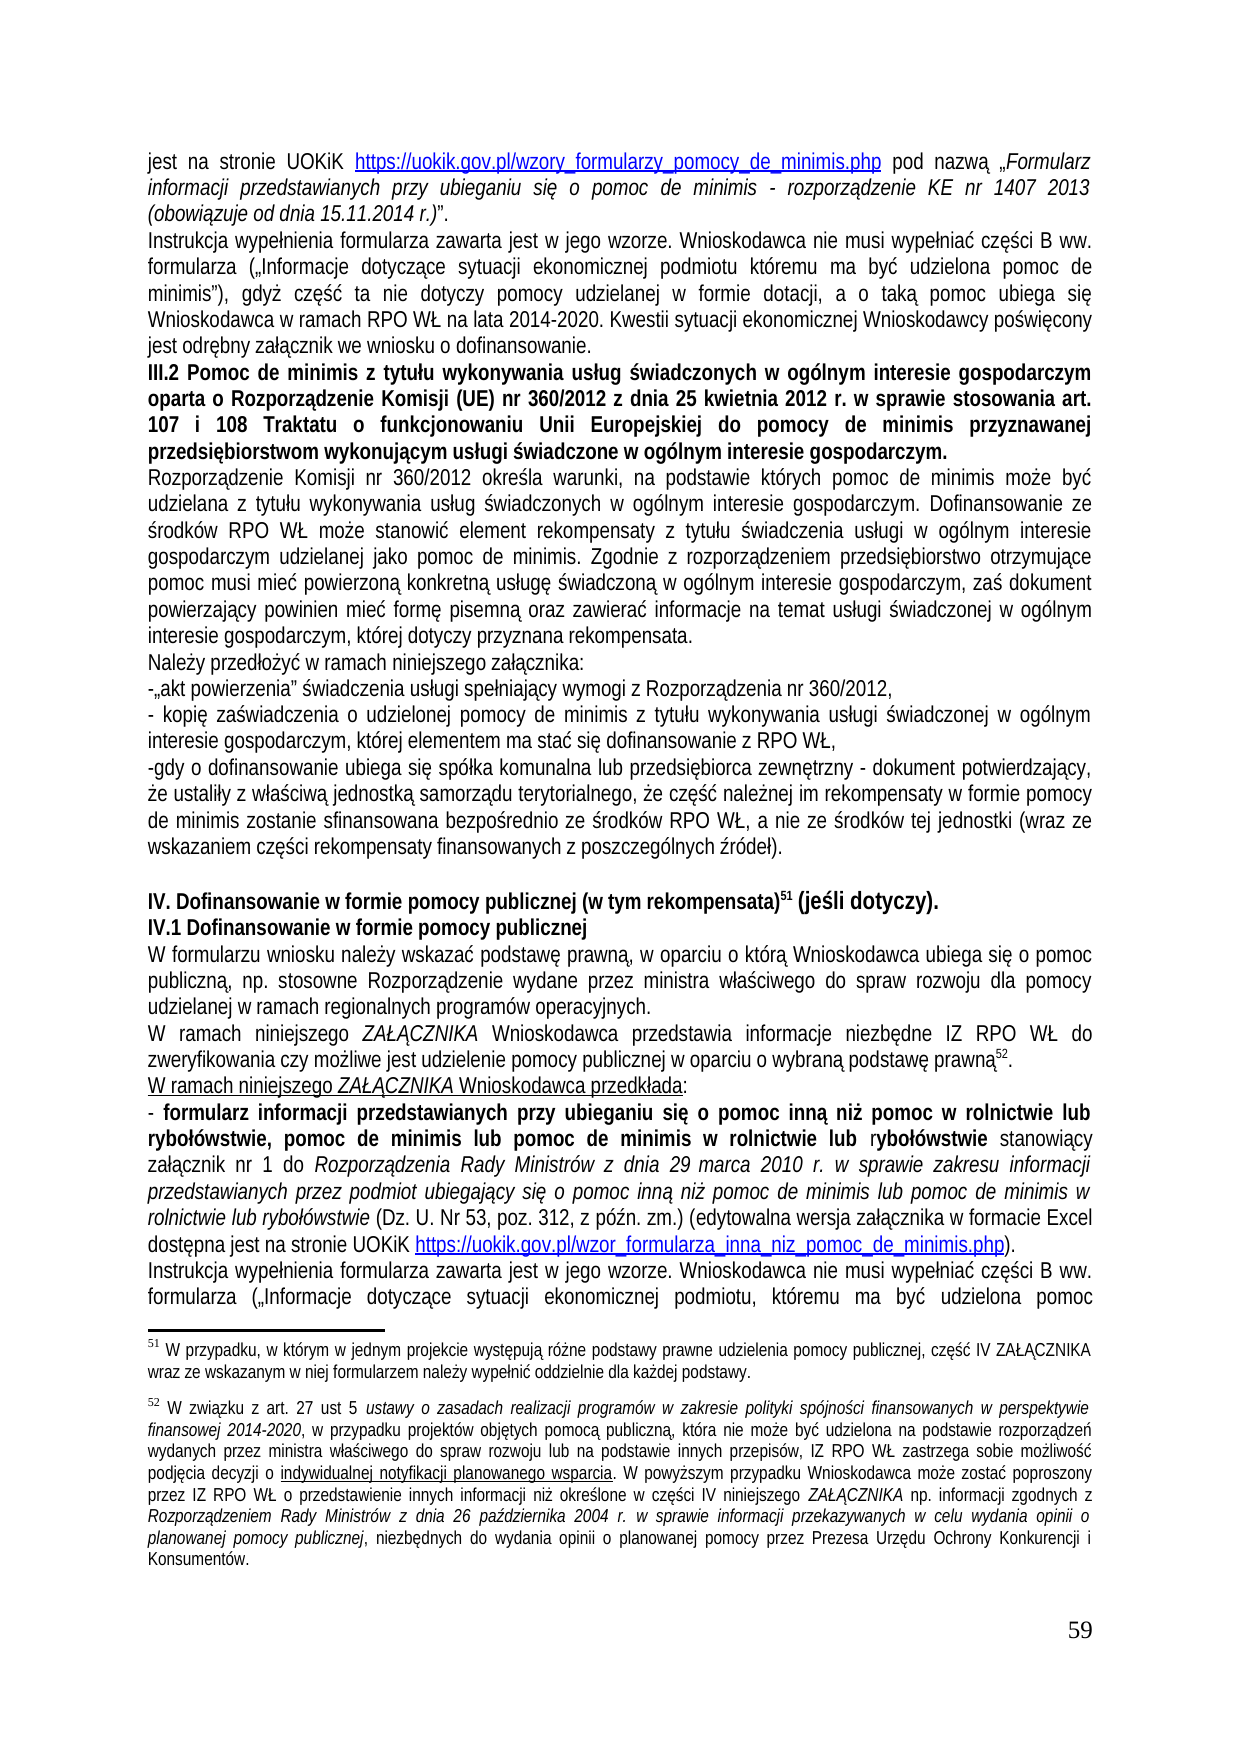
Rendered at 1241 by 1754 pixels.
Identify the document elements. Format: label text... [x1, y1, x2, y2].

text Rozporządzenie Komisji nr 360/2012 określa warunki, na podstawie których pomoc de minimis może być udzielana z tytułu wykonywania usług świadczonych w ogólnym interesie gospodarczym. Dofinansowanie ze środków RPO WŁ może stanowić element rekompensaty z tytułu świadczenia usługi w ogólnym interesie gospodarczym udzielanej jako pomoc de minimis. Zgodnie z rozporządzeniem przedsiębiorstwo otrzymujące pomoc musi mieć powierzoną konkretną usługę świadczoną w ogólnym interesie gospodarczym, zaś dokument powierzający powinien mieć formę pisemną oraz zawierać informacje na temat usługi świadczonej w ogólnym interesie gospodarczym, której dotyczy przyznana rekompensata. [148, 464, 1092, 648]
text IV.1 Dofinansowanie w formie pomocy publicznej [148, 914, 1092, 941]
text - formularz informacji przedstawianych przy ubieganiu się o pomoc inną niż pomoc w rolnictwie lub rybołówstwie, pomoc de minimis lub pomoc de minimis w rolnictwie lub rybołówstwie stanowiący załącznik nr 1 do Rozporządzenia Rady Ministrów z dnia 29 marca 2010 r. w sprawie zakresu informacji przedstawianych przez podmiot ubiegający się o pomoc inną niż pomoc de minimis lub pomoc de minimis w rolnictwie lub rybołówstwie (Dz. U. Nr 53, poz. 312, z późn. zm.) (edytowalna wersja załącznika w formacie Excel dostępna jest na stronie UOKiK https://uokik.gov.pl/wzor_formularza_inna_niz_pomoc_de_minimis.php). [148, 1099, 1092, 1257]
text Instrukcja wypełnienia formularza zawarta jest w jego wzorze. Wnioskodawca nie musi wypełniać części B ww. formularza („Informacje dotyczące sytuacji ekonomicznej podmiotu któremu ma być udzielona pomoc de minimis”), gdyż część ta nie dotyczy pomocy udzielanej w formie dotacji, a o taką pomoc ubiega się Wnioskodawca w ramach RPO WŁ na lata 2014-2020. Kwestii sytuacji ekonomicznej Wnioskodawcy poświęcony jest odrębny załącznik we wniosku o dofinansowanie. [148, 227, 1092, 358]
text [148, 148, 1092, 227]
text W formularzu wniosku należy wskazać podstawę prawną, w oparciu o którą Wnioskodawca ubiega się o pomoc publiczną, np. stosowne Rozporządzenie wydane przez ministra właściwego do spraw rozwoju dla pomocy udzielanej w ramach regionalnych programów operacyjnych. [148, 941, 1092, 1020]
text Należy przedłożyć w ramach niniejszego załącznika: [148, 648, 1092, 675]
text -gdy o dofinansowanie ubiega się spółka komunalna lub przedsiębiorca zewnętrzny - dokument potwierdzający, że ustaliły z właściwą jednostką samorządu terytorialnego, że część należnej im rekompensaty w formie pomocy de minimis zostanie sfinansowana bezpośrednio ze środków RPO WŁ, a nie ze środków tej jednostki (wraz ze wskazaniem części rekompensaty finansowanych z poszczególnych źródeł). [148, 754, 1092, 859]
text W ramach niniejszego ZAŁĄCZNIKA Wnioskodawca przedstawia informacje niezbędne IZ RPO WŁ do zweryfikowania czy możliwe jest udzielenie pomocy publicznej w oparciu o wybraną podstawę prawną. [148, 1020, 1092, 1072]
text W ramach niniejszego ZAŁĄCZNIKA Wnioskodawca przedkłada: [148, 1072, 1092, 1099]
text IV. Dofinansowanie w formie pomocy publicznej (w tym rekompensata) (jeśli dotyczy). [148, 886, 1092, 914]
text III.2 Pomoc de minimis z tytułu wykonywania usług świadczonych w ogólnym interesie gospodarczym oparta o Rozporządzenie Komisji (UE) nr 360/2012 z dnia 25 kwietnia 2012 r. w sprawie stosowania art. 107 i 108 Traktatu o funkcjonowaniu Unii Europejskiej do pomocy de minimis przyznawanej przedsiębiorstwom wykonującym usługi świadczone w ogólnym interesie gospodarczym. [148, 358, 1092, 464]
text - kopię zaświadczenia o udzielonej pomocy de minimis z tytułu wykonywania usługi świadczonej w ogólnym interesie gospodarczym, której elementem ma stać się dofinansowanie z RPO WŁ, [148, 701, 1092, 754]
text -„akt powierzenia” świadczenia usługi spełniający wymogi z Rozporządzenia nr 360/2012, [148, 675, 1092, 701]
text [148, 1257, 1092, 1309]
